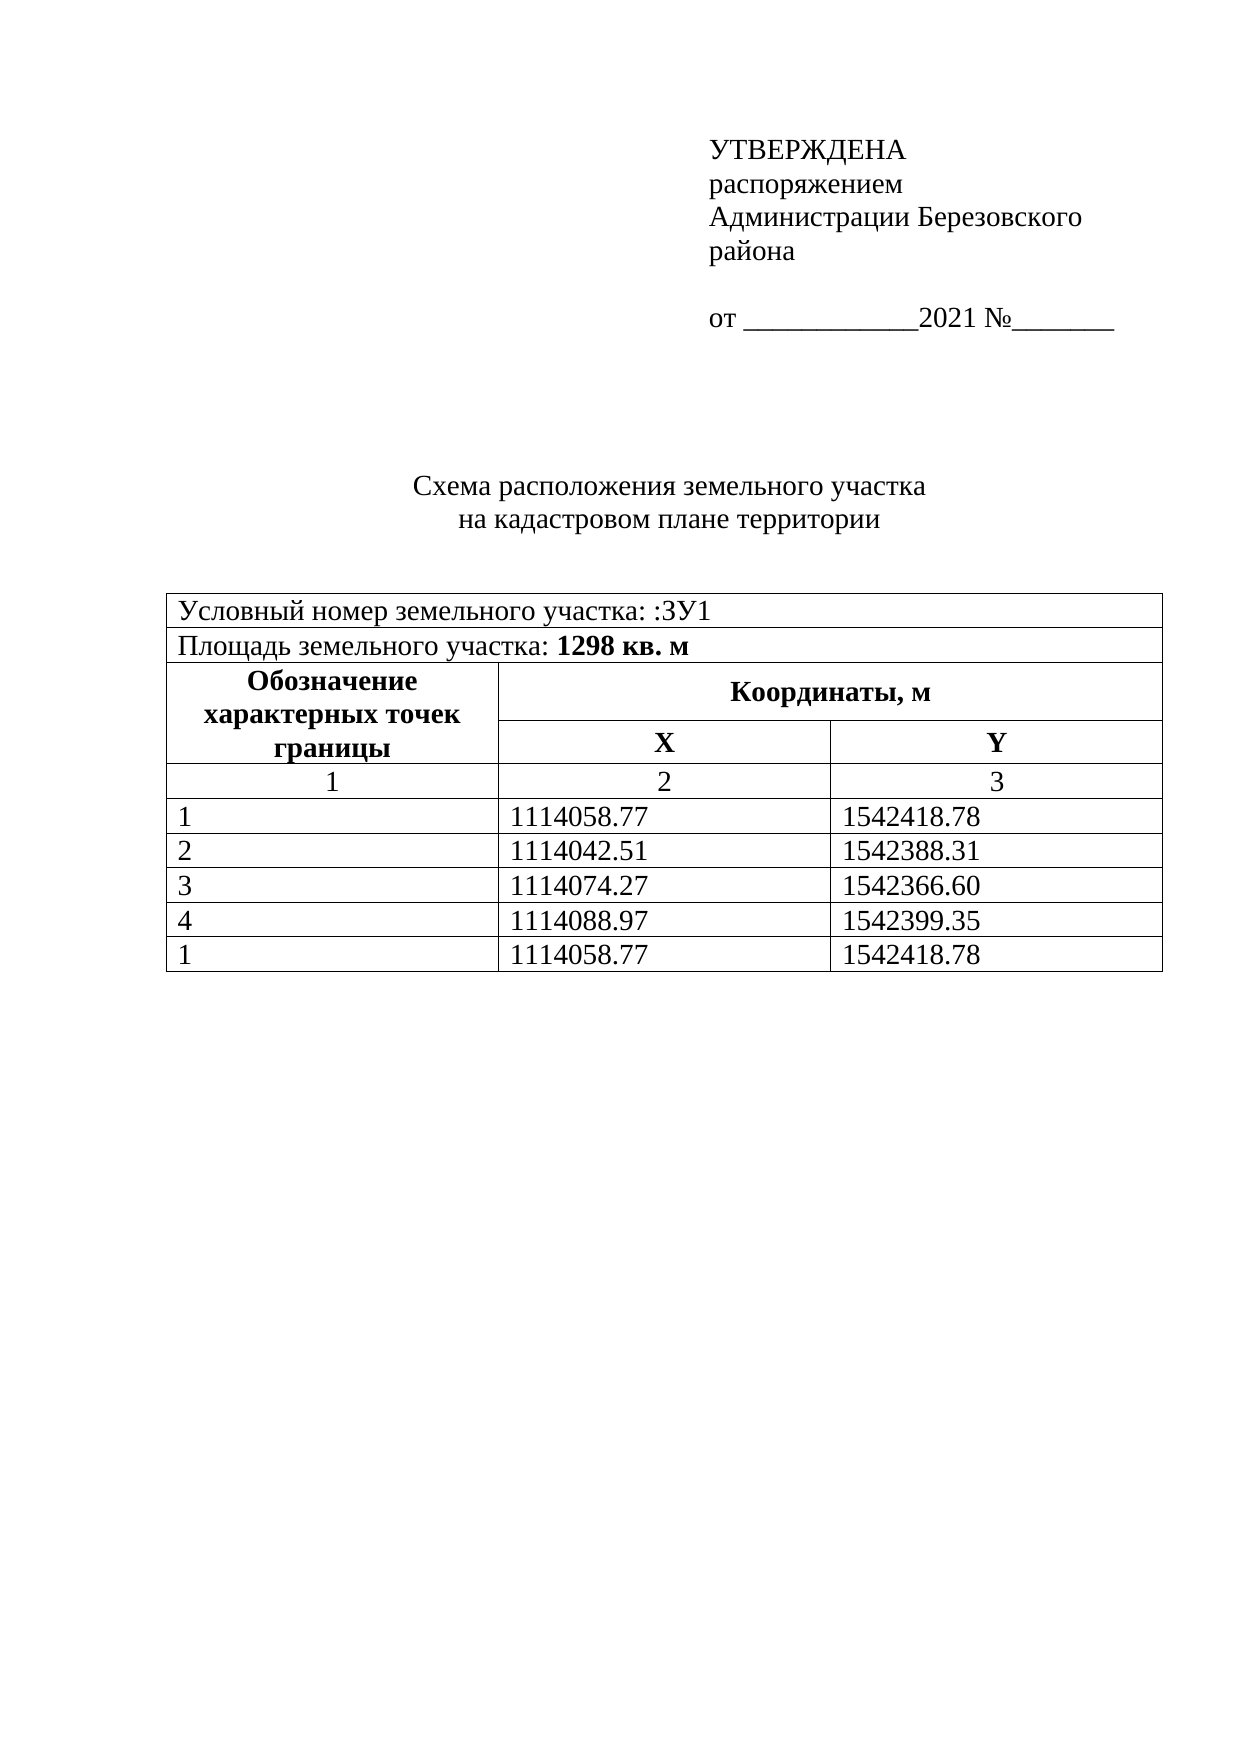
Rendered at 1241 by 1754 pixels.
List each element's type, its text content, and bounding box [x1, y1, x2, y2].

table_cell Обозначение характерных точек границы [167, 663, 498, 763]
table_cell X [499, 721, 830, 763]
table_header Условный номер земельного участка: :ЗУ1 [167, 594, 1162, 627]
text на кадастровом плане территории [207, 501, 1132, 535]
table_cell 1114058.77 [499, 799, 830, 832]
table_cell 1114074.27 [499, 868, 830, 902]
text УТВЕРЖДЕНА [709, 132, 1117, 166]
table_cell Y [831, 721, 1162, 763]
text Схема расположения земельного участка [207, 468, 1132, 501]
table_cell 1542399.35 [831, 903, 1162, 936]
text распоряжением Администрации Березовского района [709, 166, 1117, 267]
text от ____________2021 №_______ [709, 300, 1117, 334]
table_cell 1 [167, 799, 498, 832]
table_cell 1114042.51 [499, 834, 830, 867]
table_cell 1 [167, 937, 498, 971]
table_cell 1 [167, 764, 498, 798]
table_cell 2 [499, 764, 830, 798]
table_cell 1114058.77 [499, 937, 830, 971]
table_cell Площадь земельного участка: 1298 кв. м [167, 628, 1162, 662]
table_cell 1114088.97 [499, 903, 830, 936]
table_cell Координаты, м [499, 663, 1162, 720]
table_cell 3 [831, 764, 1162, 798]
table_cell 1542366.60 [831, 868, 1162, 902]
table_cell 1542418.78 [831, 799, 1162, 832]
table_cell 2 [167, 834, 498, 867]
table_cell 4 [167, 903, 498, 936]
table_cell 1542418.78 [831, 937, 1162, 971]
table_cell 3 [167, 868, 498, 902]
table_cell 1542388.31 [831, 834, 1162, 867]
